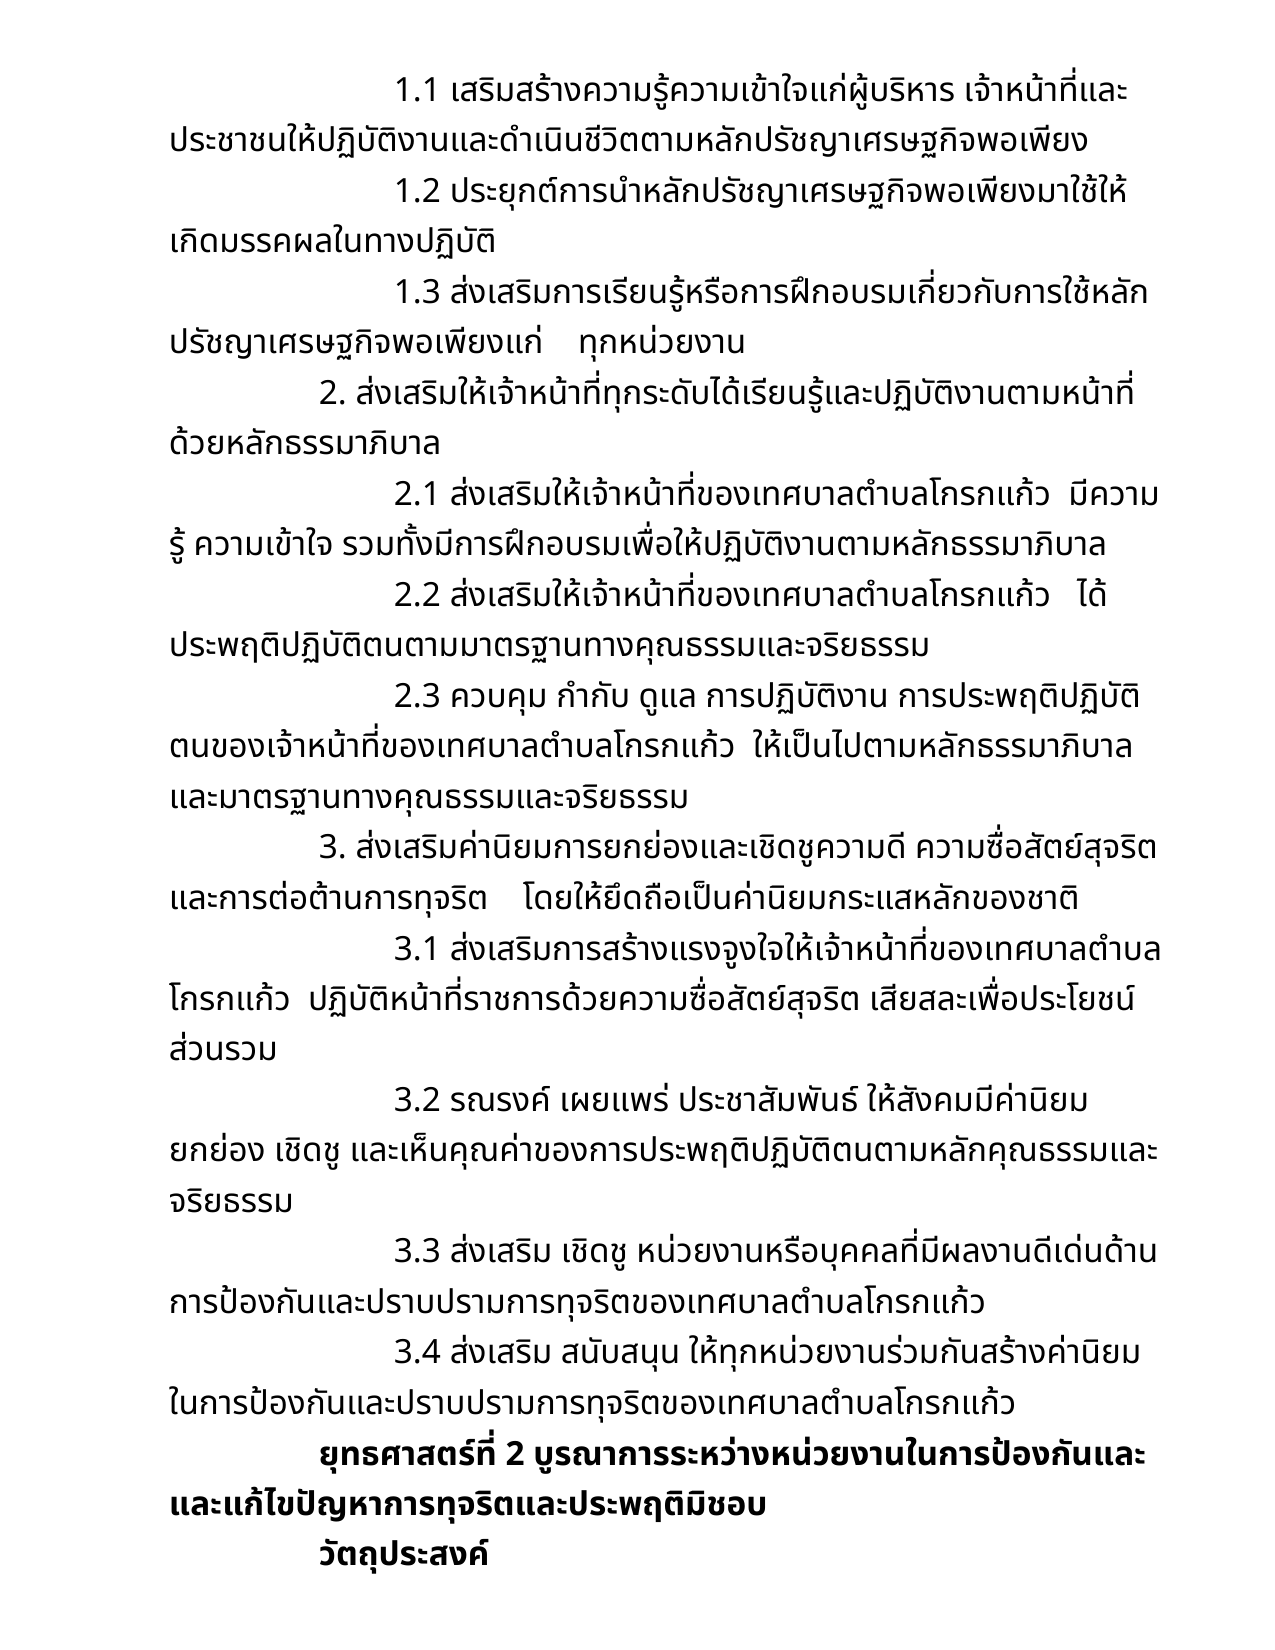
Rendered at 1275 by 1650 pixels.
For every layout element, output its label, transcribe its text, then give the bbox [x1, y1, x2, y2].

text 3.2 รณรงค์ เผยแพร่ ประชาสัมพันธ์ ให้สังคมมีค่านิยม ยกย่อง เชิดชู และเห็นคุณค่าของการประพฤติปฏิบัติตนตามหลักคุณธรรมและจริยธรรม [169, 1076, 1162, 1227]
text ยุทธศาสตร์ที่ 2 บูรณาการระหว่างหน่วยงานในการป้องกันและและแก้ไขปัญหาการทุจริตและประพฤติมิชอบ [169, 1429, 1162, 1530]
text 2.1 ส่งเสริมให้เจ้าหน้าที่ของเทศบาลตำบลโกรกแก้ว มีความรู้ ความเข้าใจ รวมทั้งมีการฝึกอบรมเพื่อให้ปฏิบัติงานตามหลักธรรมาภิบาล [169, 470, 1162, 571]
text 3.1 ส่งเสริมการสร้างแรงจูงใจให้เจ้าหน้าที่ของเทศบาลตำบลโกรกแก้ว ปฏิบัติหน้าที่ราชการด้วยความซื่อสัตย์สุจริต เสียสละเพื่อประโยชน์ส่วนรวม [169, 924, 1162, 1076]
text 3.4 ส่งเสริม สนับสนุน ให้ทุกหน่วยงานร่วมกันสร้างค่านิยมในการป้องกันและปราบปรามการทุจริตของเทศบาลตำบลโกรกแก้ว [169, 1328, 1162, 1429]
text 1.1 เสริมสร้างความรู้ความเข้าใจแก่ผู้บริหาร เจ้าหน้าที่และประชาชนให้ปฏิบัติงานและดำเนินชีวิตตามหลักปรัชญาเศรษฐกิจพอเพียง [169, 66, 1162, 167]
text 2.2 ส่งเสริมให้เจ้าหน้าที่ของเทศบาลตำบลโกรกแก้ว ได้ประพฤติปฏิบัติตนตามมาตรฐานทางคุณธรรมและจริยธรรม [169, 571, 1162, 672]
text วัตถุประสงค์ [169, 1530, 1162, 1581]
text 3.3 ส่งเสริม เชิดชู หน่วยงานหรือบุคคลที่มีผลงานดีเด่นด้านการป้องกันและปราบปรามการทุจริตของเทศบาลตำบลโกรกแก้ว [169, 1227, 1162, 1328]
text 1.2 ประยุกต์การนำหลักปรัชญาเศรษฐกิจพอเพียงมาใช้ให้เกิดมรรคผลในทางปฏิบัติ [169, 167, 1162, 268]
text 1.3 ส่งเสริมการเรียนรู้หรือการฝึกอบรมเกี่ยวกับการใช้หลักปรัชญาเศรษฐกิจพอเพียงแก่ ทุกหน่วยงาน [169, 268, 1162, 369]
text 2. ส่งเสริมให้เจ้าหน้าที่ทุกระดับได้เรียนรู้และปฏิบัติงานตามหน้าที่ด้วยหลักธรรมาภิบาล [169, 369, 1162, 470]
text 3. ส่งเสริมค่านิยมการยกย่องและเชิดชูความดี ความซื่อสัตย์สุจริต และการต่อต้านการทุจริต โดยให้ยึดถือเป็นค่านิยมกระแสหลักของชาติ [169, 823, 1162, 924]
text 2.3 ควบคุม กำกับ ดูแล การปฏิบัติงาน การประพฤติปฏิบัติตนของเจ้าหน้าที่ของเทศบาลตำบลโกรกแก้ว ให้เป็นไปตามหลักธรรมาภิบาลและมาตรฐานทางคุณธรรมและจริยธรรม [169, 672, 1162, 823]
